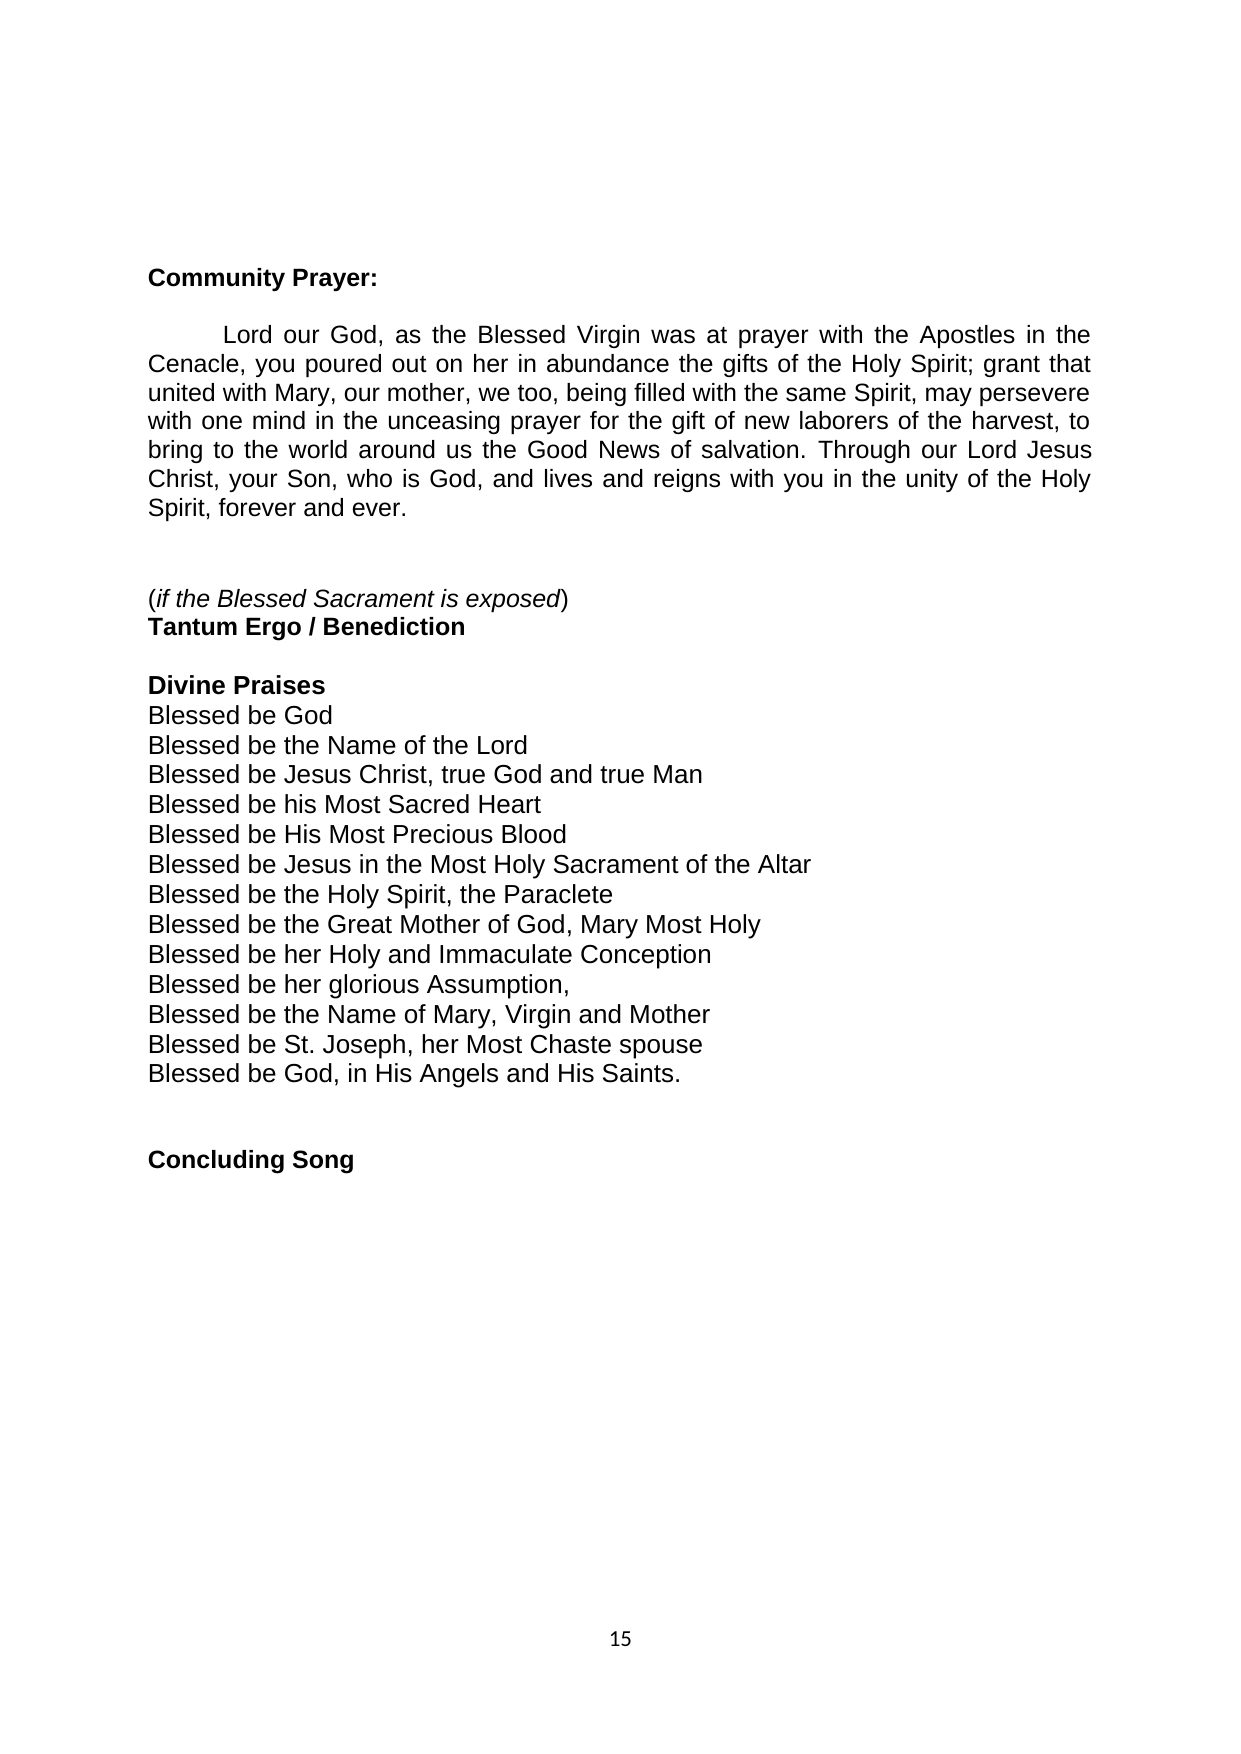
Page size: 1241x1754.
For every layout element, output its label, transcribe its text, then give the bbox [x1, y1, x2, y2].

text Blessed be her glorious Assumption, [148, 969, 1092, 999]
text Blessed be the Great Mother of God, Mary Most Holy [148, 909, 1092, 939]
text Tantum Ergo / Benediction [148, 612, 1092, 641]
text Blessed be his Most Sacred Heart [148, 789, 1092, 819]
text Blessed be Jesus in the Most Holy Sacrament of the Altar [148, 849, 1092, 879]
text Blessed be His Most Precious Blood [148, 819, 1092, 849]
text Lord our God, as the Blessed Virgin was at prayer with the Apostles in the Cenacle, you poured out on her in abundance the gifts of the Holy Spirit; grant that united with Mary, our mother, we too, being filled with the same Spirit, may persevere with one mind in the unceasing prayer for the gift of new laborers of the harvest, to bring to the world around us the Good News of salvation. Through our Lord Jesus Christ, your Son, who is God, and lives and reigns with you in the unity of the Holy Spirit, forever and ever. [148, 320, 1092, 521]
text Blessed be the Name of the Lord [148, 730, 1092, 759]
text Community Prayer: [148, 263, 1092, 291]
text Blessed be her Holy and Immaculate Conception [148, 939, 1092, 969]
text Concluding Song [148, 1145, 1092, 1174]
text Blessed be the Name of Mary, Virgin and Mother [148, 999, 1092, 1029]
text Blessed be the Holy Spirit, the Paraclete [148, 879, 1092, 909]
text Blessed be Jesus Christ, true God and true Man [148, 759, 1092, 789]
text Blessed be St. Joseph, her Most Chaste spouse [148, 1029, 1092, 1058]
text Divine Praises [148, 670, 1092, 700]
text (if the Blessed Sacrament is exposed) [148, 584, 1092, 612]
text Blessed be God, in His Angels and His Saints. [148, 1058, 1092, 1088]
text Blessed be God [148, 700, 1092, 730]
